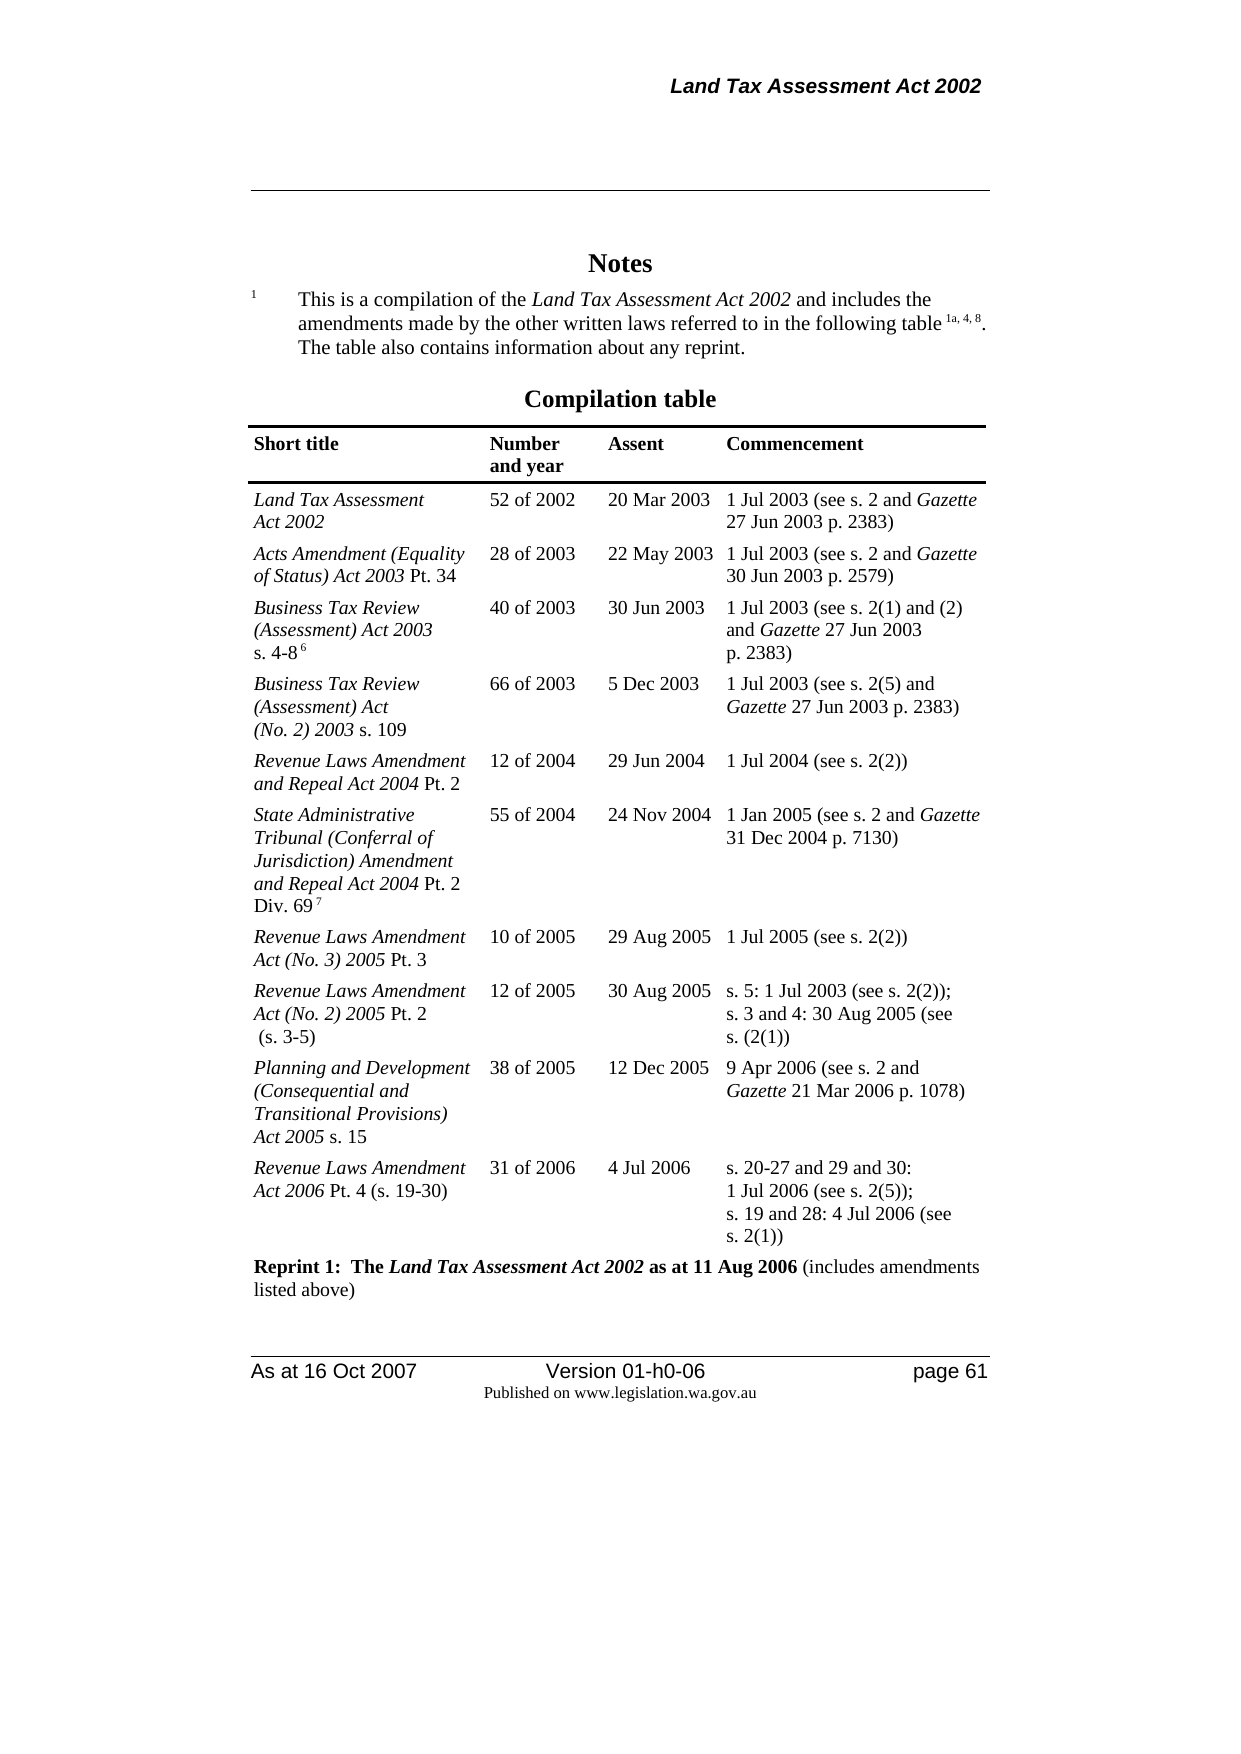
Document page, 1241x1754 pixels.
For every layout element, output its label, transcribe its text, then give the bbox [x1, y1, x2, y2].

text 1 This is a compilation of the Land Tax Assessment Act 2002 and includes the amendments made by the other written laws referred to in the following table 1a, 4, 8. The table also contains information about any reprint. [251, 287, 990, 359]
table_cell Business Tax Review (Assessment) Act 2003 s. 4-8 6 [248, 591, 484, 668]
subtitle Compilation table [251, 384, 990, 413]
table_cell Revenue Laws Amendment and Repeal Act 2004 Pt. 2 [248, 745, 484, 799]
table_cell 10 of 2005 [484, 921, 602, 975]
table_cell 1 Jul 2003 (see s. 2(5) and Gazette 27 Jun 2003 p. 2383) [720, 668, 986, 745]
table_cell 5 Dec 2003 [602, 668, 720, 745]
table_cell Planning and Development (Consequential and Transitional Provisions) Act 2005 s. 15 [248, 1052, 484, 1152]
table_cell Revenue Laws Amendment Act 2006 Pt. 4 (s. 19-30) [248, 1152, 484, 1251]
table_cell 55 of 2004 [484, 799, 602, 921]
table_cell 1 Jul 2004 (see s. 2(2)) [720, 745, 986, 799]
table_cell 24 Nov 2004 [602, 799, 720, 921]
table_header Number and year [484, 428, 602, 481]
table_cell 30 Aug 2005 [602, 975, 720, 1052]
table_header Commencement [720, 428, 986, 481]
table_cell 9 Apr 2006 (see s. 2 and Gazette 21 Mar 2006 p. 1078) [720, 1052, 986, 1152]
table_cell Revenue Laws Amendment Act (No. 2) 2005 Pt. 2 (s. 3-5) [248, 975, 484, 1052]
table_cell 12 of 2005 [484, 975, 602, 1052]
table_cell 1 Jul 2003 (see s. 2 and Gazette 27 Jun 2003 p. 2383) [720, 484, 986, 537]
table_cell 4 Jul 2006 [602, 1152, 720, 1251]
table_cell State Administrative Tribunal (Conferral of Jurisdiction) Amendment and Repeal Act 2004 Pt. 2 Div. 69 7 [248, 799, 484, 921]
table_cell 12 Dec 2005 [602, 1052, 720, 1152]
subtitle Notes [251, 247, 990, 279]
table_cell 38 of 2005 [484, 1052, 602, 1152]
table_cell 1 Jul 2003 (see s. 2(1) and (2) and Gazette 27 Jun 2003 p. 2383) [720, 591, 986, 668]
table_cell 29 Jun 2004 [602, 745, 720, 799]
table_cell 28 of 2003 [484, 538, 602, 591]
table_cell Business Tax Review (Assessment) Act (No. 2) 2003 s. 109 [248, 668, 484, 745]
table_cell 20 Mar 2003 [602, 484, 720, 537]
table_cell Revenue Laws Amendment Act (No. 3) 2005 Pt. 3 [248, 921, 484, 975]
table_cell 29 Aug 2005 [602, 921, 720, 975]
table_cell 52 of 2002 [484, 484, 602, 537]
table_cell 1 Jan 2005 (see s. 2 and Gazette 31 Dec 2004 p. 7130) [720, 799, 986, 921]
table_cell 31 of 2006 [484, 1152, 602, 1251]
table_cell s. 5: 1 Jul 2003 (see s. 2(2)); s. 3 and 4: 30 Aug 2005 (see s. (2(1)) [720, 975, 986, 1052]
table_cell 40 of 2003 [484, 591, 602, 668]
table_cell 22 May 2003 [602, 538, 720, 591]
table_cell 30 Jun 2003 [602, 591, 720, 668]
table_cell 1 Jul 2005 (see s. 2(2)) [720, 921, 986, 975]
table_cell Land Tax Assessment Act 2002 [248, 484, 484, 537]
table_header Assent [602, 428, 720, 481]
table_cell 12 of 2004 [484, 745, 602, 799]
table_cell Acts Amendment (Equality of Status) Act 2003 Pt. 34 [248, 538, 484, 591]
table_header Short title [248, 428, 484, 481]
table_cell 66 of 2003 [484, 668, 602, 745]
table_cell Reprint 1: The Land Tax Assessment Act 2002 as at 11 Aug 2006 (includes amendments listed above) [248, 1251, 986, 1305]
table_cell s. 20-27 and 29 and 30: 1 Jul 2006 (see s. 2(5)); s. 19 and 28: 4 Jul 2006 (see s. 2(1)) [720, 1152, 986, 1251]
table_cell 1 Jul 2003 (see s. 2 and Gazette 30 Jun 2003 p. 2579) [720, 538, 986, 591]
